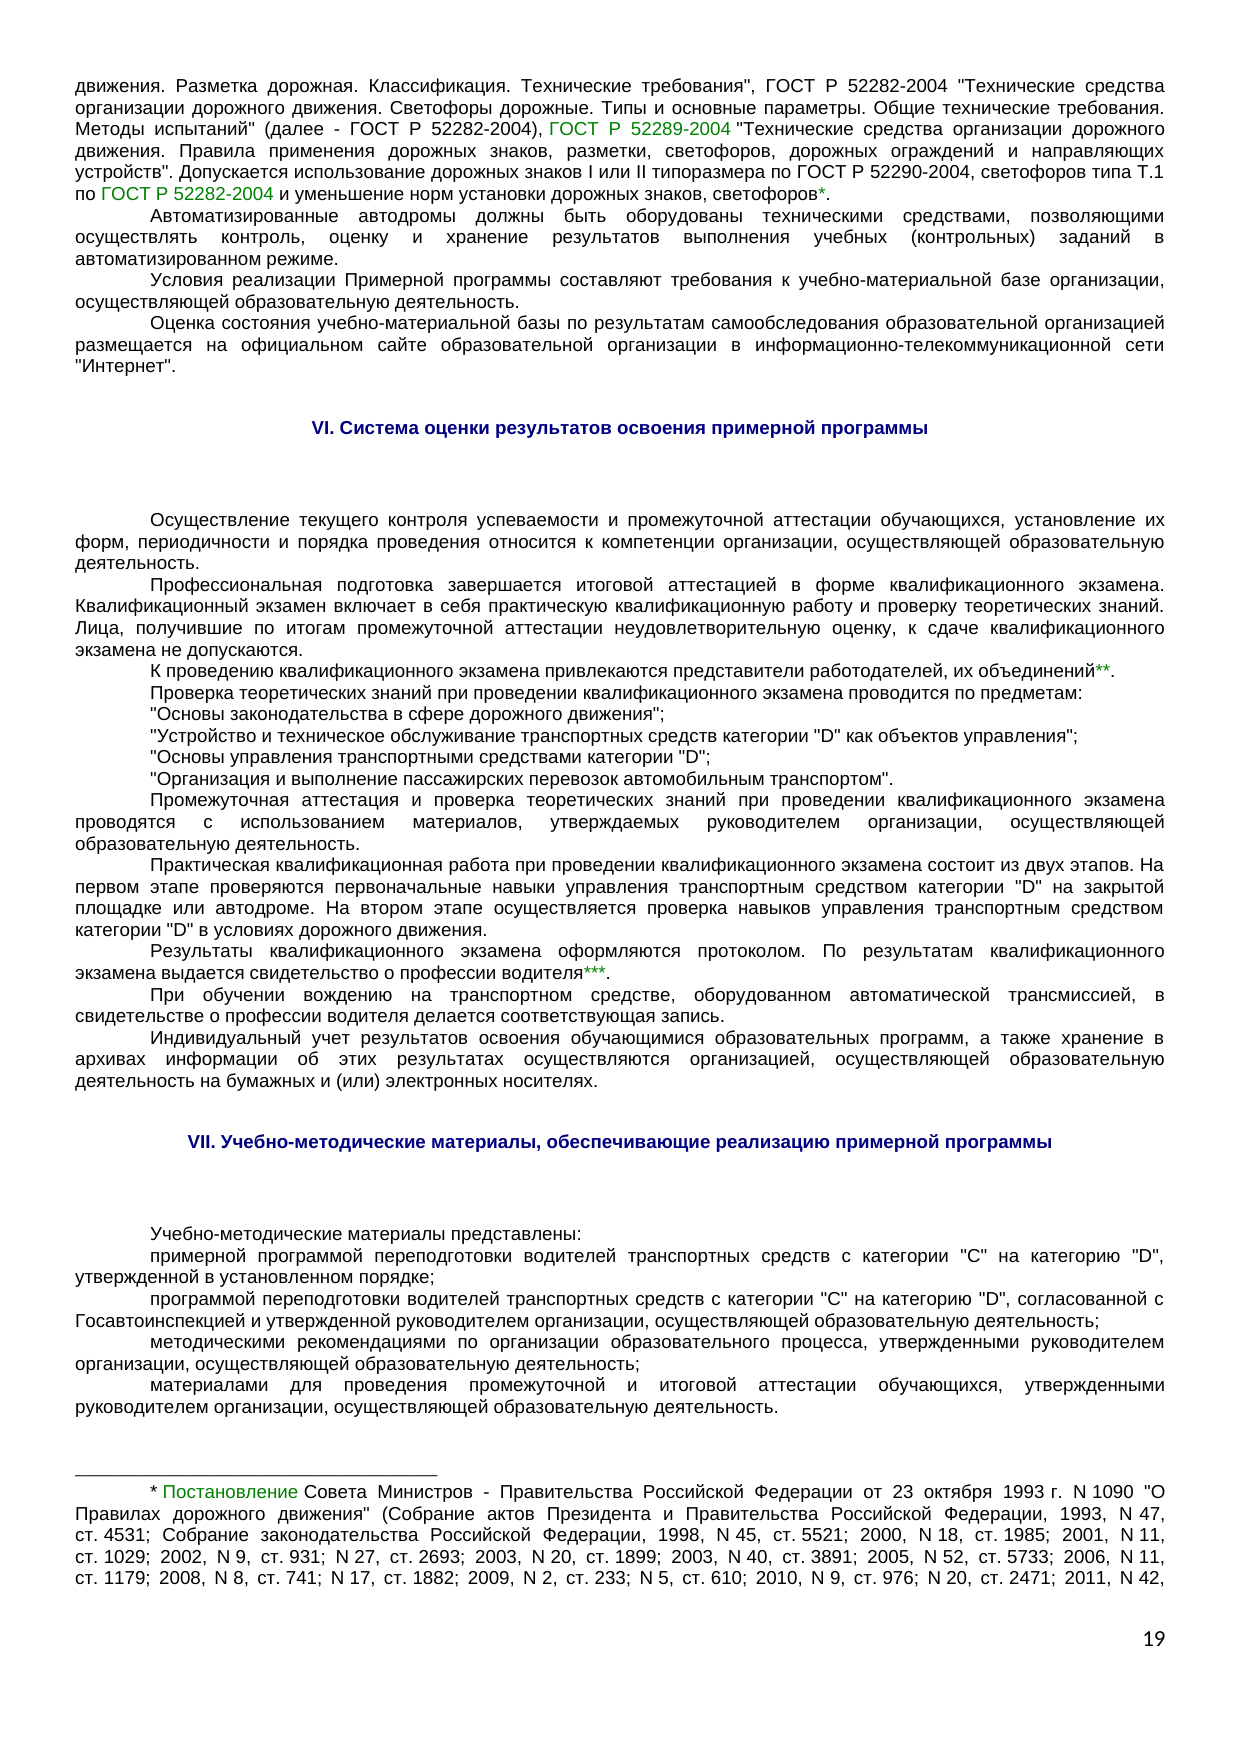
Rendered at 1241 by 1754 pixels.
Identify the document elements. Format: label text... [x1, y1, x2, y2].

text Индивидуальный учет результатов освоения обучающимися образовательных программ, а также хранение в архивах информации об этих результатах осуществляются организацией, осуществляющей образовательную деятельность на бумажных и (или) электронных носителях. [75, 1026, 1165, 1091]
text Оценка состояния учебно-материальной базы по результатам самообследования образовательной организацией размещается на официальном сайте образовательной организации в информационно-телекоммуникационной сети "Интернет". [75, 312, 1165, 377]
text Проверка теоретических знаний при проведении квалификационного экзамена проводится по предметам: [75, 681, 1165, 703]
text Учебно-методические материалы представлены: [75, 1223, 1165, 1245]
text методическими рекомендациями по организации образовательного процесса, утвержденными руководителем организации, осуществляющей образовательную деятельность; [75, 1331, 1165, 1374]
text Условия реализации Примерной программы составляют требования к учебно-материальной базе организации, осуществляющей образовательную деятельность. [75, 269, 1165, 312]
text "Организация и выполнение пассажирских перевозок автомобильным транспортом". [75, 768, 1165, 789]
text VI. Система оценки результатов освоения примерной программы [75, 417, 1165, 438]
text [75, 1481, 1165, 1589]
text _____________________________ [75, 1457, 1165, 1481]
text Промежуточная аттестация и проверка теоретических знаний при проведении квалификационного экзамена проводятся с использованием материалов, утверждаемых руководителем организации, осуществляющей образовательную деятельность. [75, 789, 1165, 854]
text При обучении вождению на транспортном средстве, оборудованном автоматической трансмиссией, в свидетельстве о профессии водителя делается соответствующая запись. [75, 983, 1165, 1026]
text программой переподготовки водителей транспортных средств с категории "С" на категорию "D", согласованной с Госавтоинспекцией и утвержденной руководителем организации, осуществляющей образовательную деятельность; [75, 1288, 1165, 1331]
text "Основы законодательства в сфере дорожного движения"; [75, 703, 1165, 724]
text К проведению квалификационного экзамена привлекаются представители работодателей, их объединений**. [75, 660, 1165, 681]
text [75, 75, 1165, 204]
text примерной программой переподготовки водителей транспортных средств с категории "С" на категорию "D", утвержденной в установленном порядке; [75, 1245, 1165, 1288]
text "Основы управления транспортными средствами категории "D"; [75, 746, 1165, 768]
text Осуществление текущего контроля успеваемости и промежуточной аттестации обучающихся, установление их форм, периодичности и порядка проведения относится к компетенции организации, осуществляющей образовательную деятельность. [75, 509, 1165, 574]
text Результаты квалификационного экзамена оформляются протоколом. По результатам квалификационного экзамена выдается свидетельство о профессии водителя***. [75, 940, 1165, 983]
text "Устройство и техническое обслуживание транспортных средств категории "D" как объектов управления"; [75, 724, 1165, 746]
text VII. Учебно-методические материалы, обеспечивающие реализацию примерной программы [75, 1131, 1165, 1153]
text Профессиональная подготовка завершается итоговой аттестацией в форме квалификационного экзамена. Квалификационный экзамен включает в себя практическую квалификационную работу и проверку теоретических знаний. Лица, получившие по итогам промежуточной аттестации неудовлетворительную оценку, к сдаче квалификационного экзамена не допускаются. [75, 574, 1165, 660]
text Практическая квалификационная работа при проведении квалификационного экзамена состоит из двух этапов. На первом этапе проверяются первоначальные навыки управления транспортным средством категории "D" на закрытой площадке или автодроме. На втором этапе осуществляется проверка навыков управления транспортным средством категории "D" в условиях дорожного движения. [75, 854, 1165, 940]
text Автоматизированные автодромы должны быть оборудованы техническими средствами, позволяющими осуществлять контроль, оценку и хранение результатов выполнения учебных (контрольных) заданий в автоматизированном режиме. [75, 204, 1165, 269]
text материалами для проведения промежуточной и итоговой аттестации обучающихся, утвержденными руководителем организации, осуществляющей образовательную деятельность. [75, 1374, 1165, 1417]
